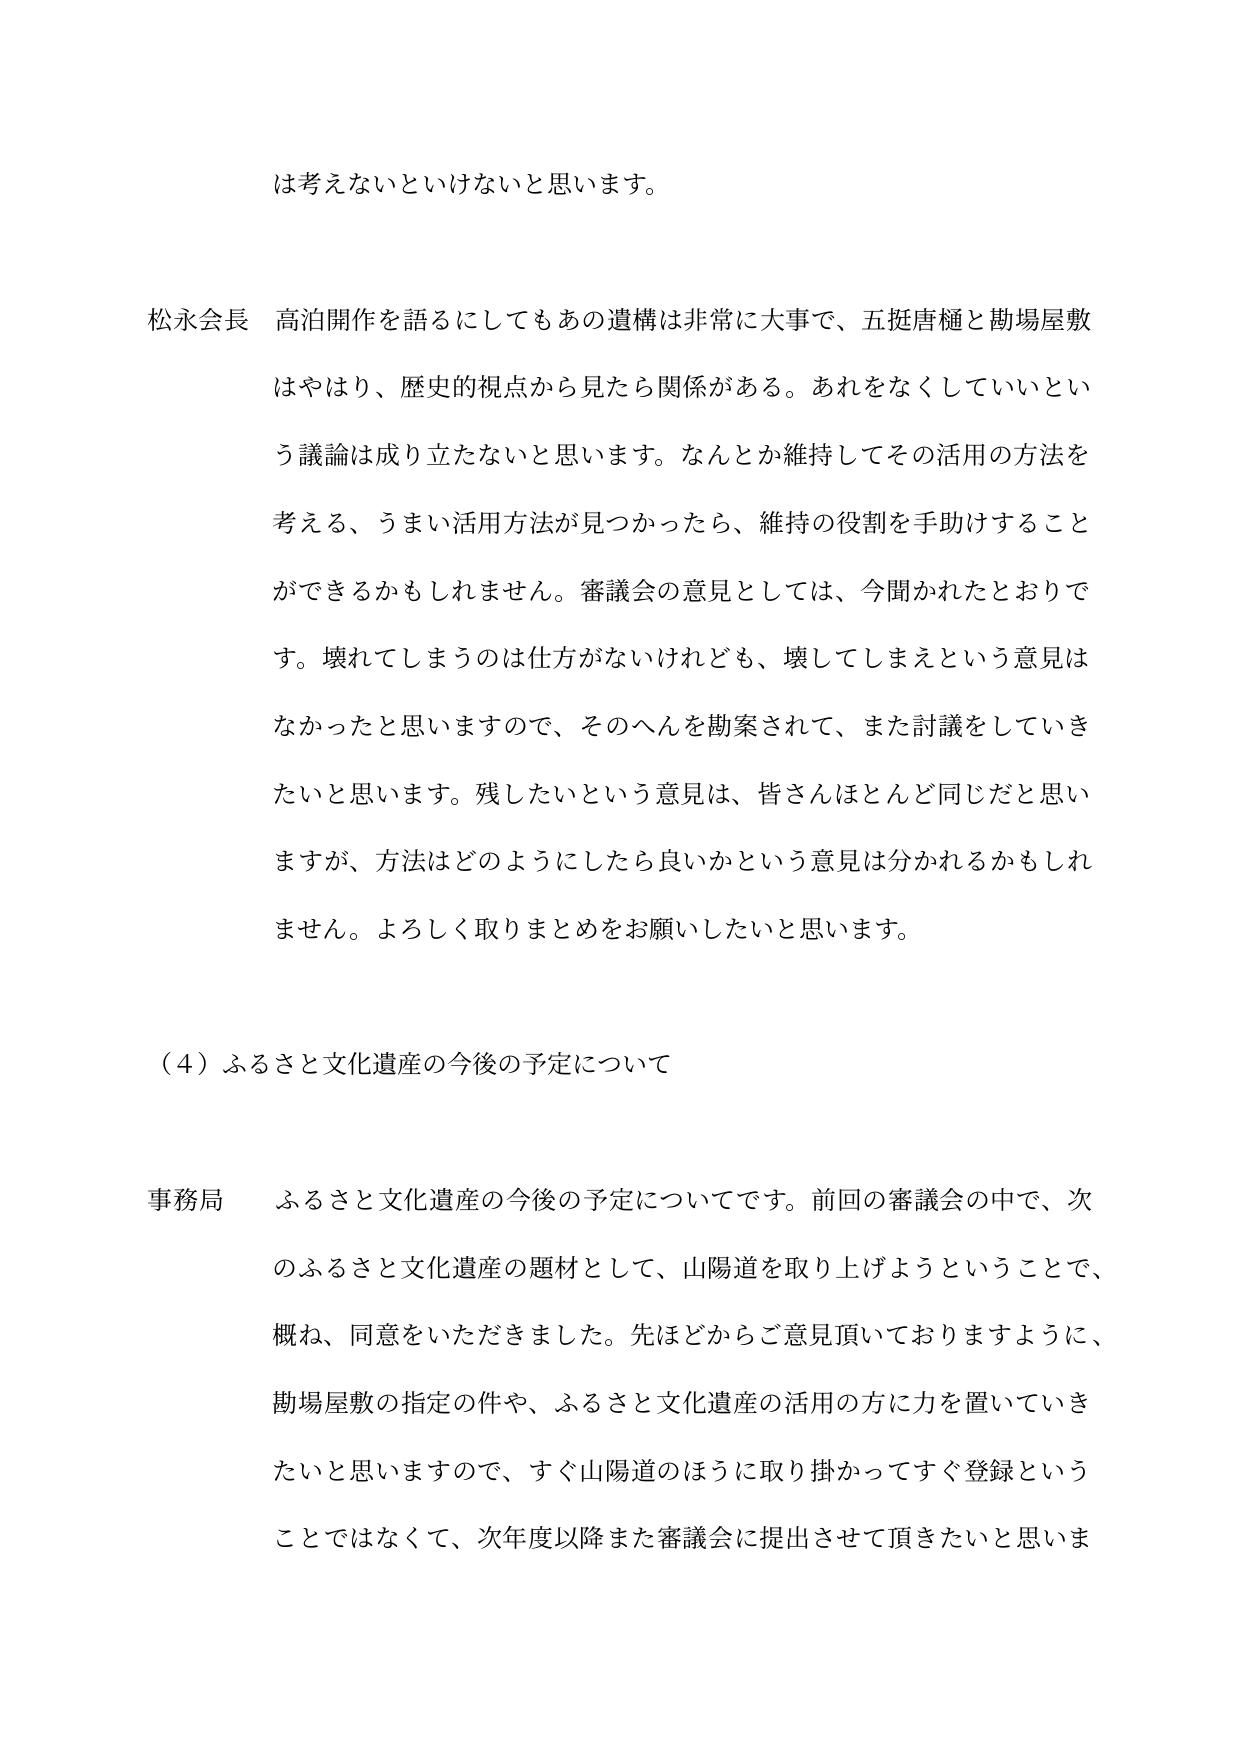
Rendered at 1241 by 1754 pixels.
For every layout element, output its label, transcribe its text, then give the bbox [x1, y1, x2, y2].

text （４）ふるさと文化遺産の今後の予定について [148, 1029, 1092, 1097]
text 松永会長 高泊開作を語るにしてもあの遺構は非常に大事で、五挺唐樋と勘場屋敷はやはり、歴史的視点から見たら関係がある。あれをなくしていいという議論は成り立たないと思います。なんとか維持してその活用の方法を考える、うまい活用方法が見つかったら、維持の役割を手助けすることができるかもしれません。審議会の意見としては、今聞かれたとおりです。壊れてしまうのは仕方がないけれども、壊してしまえという意見はなかったと思いますので、そのへんを勘案されて、また討議をしていきたいと思います。残したいという意見は、皆さんほとんど同じだと思いますが、方法はどのようにしたら良いかという意見は分かれるかもしれません。よろしく取りまとめをお願いしたいと思います。 [148, 284, 1092, 962]
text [148, 1165, 1092, 1571]
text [148, 149, 1092, 217]
